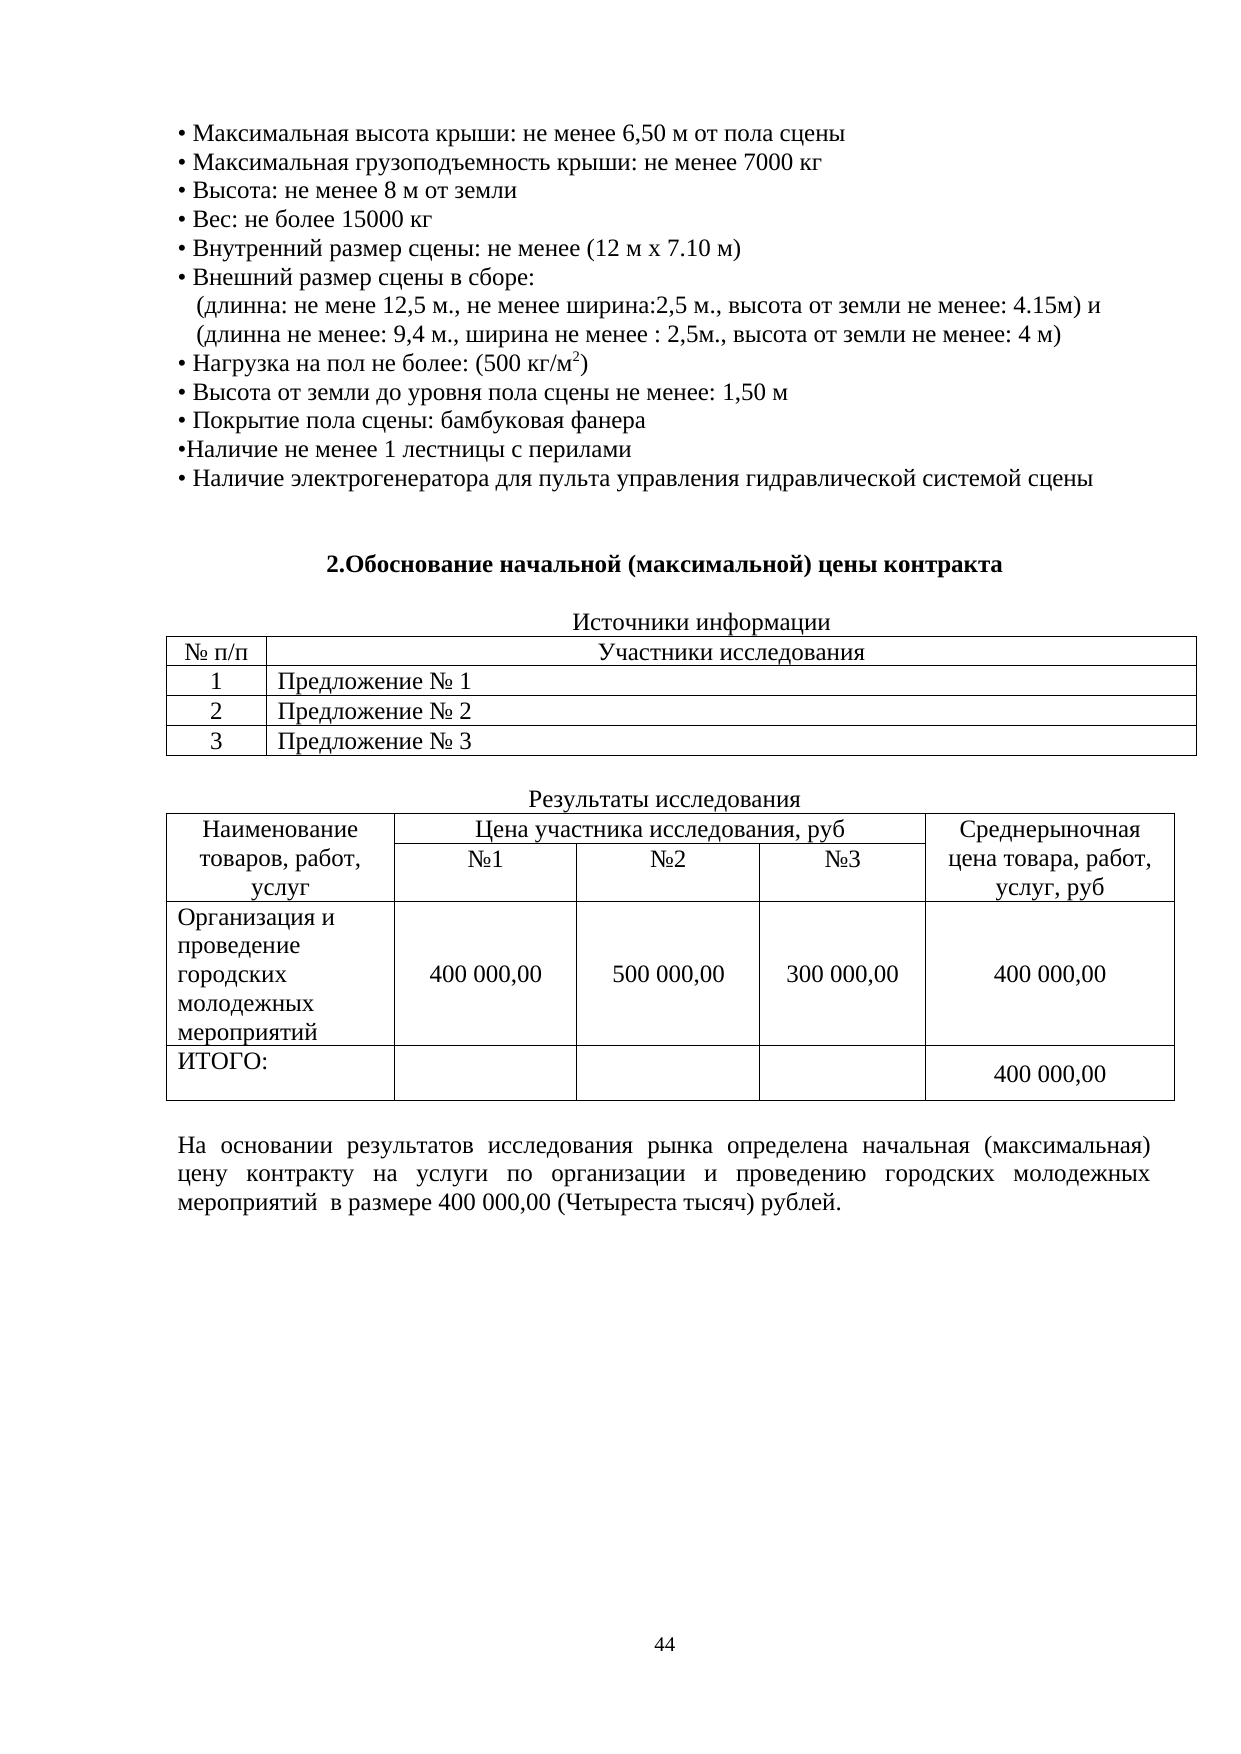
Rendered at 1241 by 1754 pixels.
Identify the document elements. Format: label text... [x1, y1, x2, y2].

table_cell [577, 1046, 759, 1100]
text • Максимальная высота крыши: не менее 6,50 м от пола сцены [177, 118, 1152, 147]
text • Покрытие пола сцены: бамбуковая фанера [177, 406, 1152, 434]
table_header Среднерыночная цена товара, работ, услуг, руб [926, 814, 1174, 901]
text • Вес: не более 15000 кг [177, 204, 1152, 233]
text На основании результатов исследования рынка определена начальная (максимальная) цену контракту на услуги по организации и проведению городских молодежных мероприятий в размере 400 000,00 (Четыреста тысяч) рублей. [177, 1130, 1152, 1216]
table_cell ИТОГО: [167, 1046, 394, 1100]
text • Высота: не менее 8 м от земли [177, 176, 1152, 204]
text • Максимальная грузоподъемность крыши: не менее 7000 кг [177, 147, 1152, 176]
table_cell 400 000,00 [926, 1046, 1174, 1100]
table_cell 400 000,00 [926, 902, 1174, 1045]
text • Нагрузка на пол не более: (500 кг/м2) [177, 348, 1152, 377]
table_cell Предложение № 3 [267, 726, 1196, 755]
table_header № п/п [167, 637, 266, 665]
text (длинна: не мене 12,5 м., не менее ширина:2,5 м., высота от земли не менее: 4.15м) и [177, 291, 1152, 319]
table_header Цена участника исследования, руб [395, 814, 925, 843]
text • Наличие электрогенератора для пульта управления гидравлической системой сцены [177, 463, 1152, 492]
text (длинна не менее: 9,4 м., ширина не менее : 2,5м., высота от земли не менее: 4 м) [177, 319, 1152, 348]
table_cell 2 [167, 696, 266, 725]
text •Наличие не менее 1 лестницы с перилами [177, 434, 1152, 463]
table_header Наименование товаров, работ, услуг [167, 814, 394, 901]
table_cell Предложение № 1 [267, 666, 1196, 695]
table_cell Предложение № 2 [267, 696, 1196, 725]
text • Внутренний размер сцены: не менее (12 м х 7.10 м) [177, 233, 1152, 262]
table_cell №3 [760, 844, 925, 901]
table_cell 400 000,00 [395, 902, 576, 1045]
table_cell [760, 1046, 925, 1100]
table_cell [395, 1046, 576, 1100]
text 2.Обоснование начальной (максимальной) цены контракта [177, 549, 1152, 578]
table_cell 500 000,00 [577, 902, 759, 1045]
table_cell Организация и проведение городских молодежных мероприятий [167, 902, 394, 1045]
table_cell 1 [167, 666, 266, 695]
table_cell №2 [577, 844, 759, 901]
table_cell 3 [167, 726, 266, 755]
table_cell №1 [395, 844, 576, 901]
text Результаты исследования [177, 784, 1152, 813]
text • Высота от земли до уровня пола сцены не менее: 1,50 м [177, 377, 1152, 406]
text Источники информации [177, 607, 1152, 636]
text • Внешний размер сцены в сборе: [177, 262, 1152, 291]
table_cell 300 000,00 [760, 902, 925, 1045]
table_header Участники исследования [267, 637, 1196, 665]
